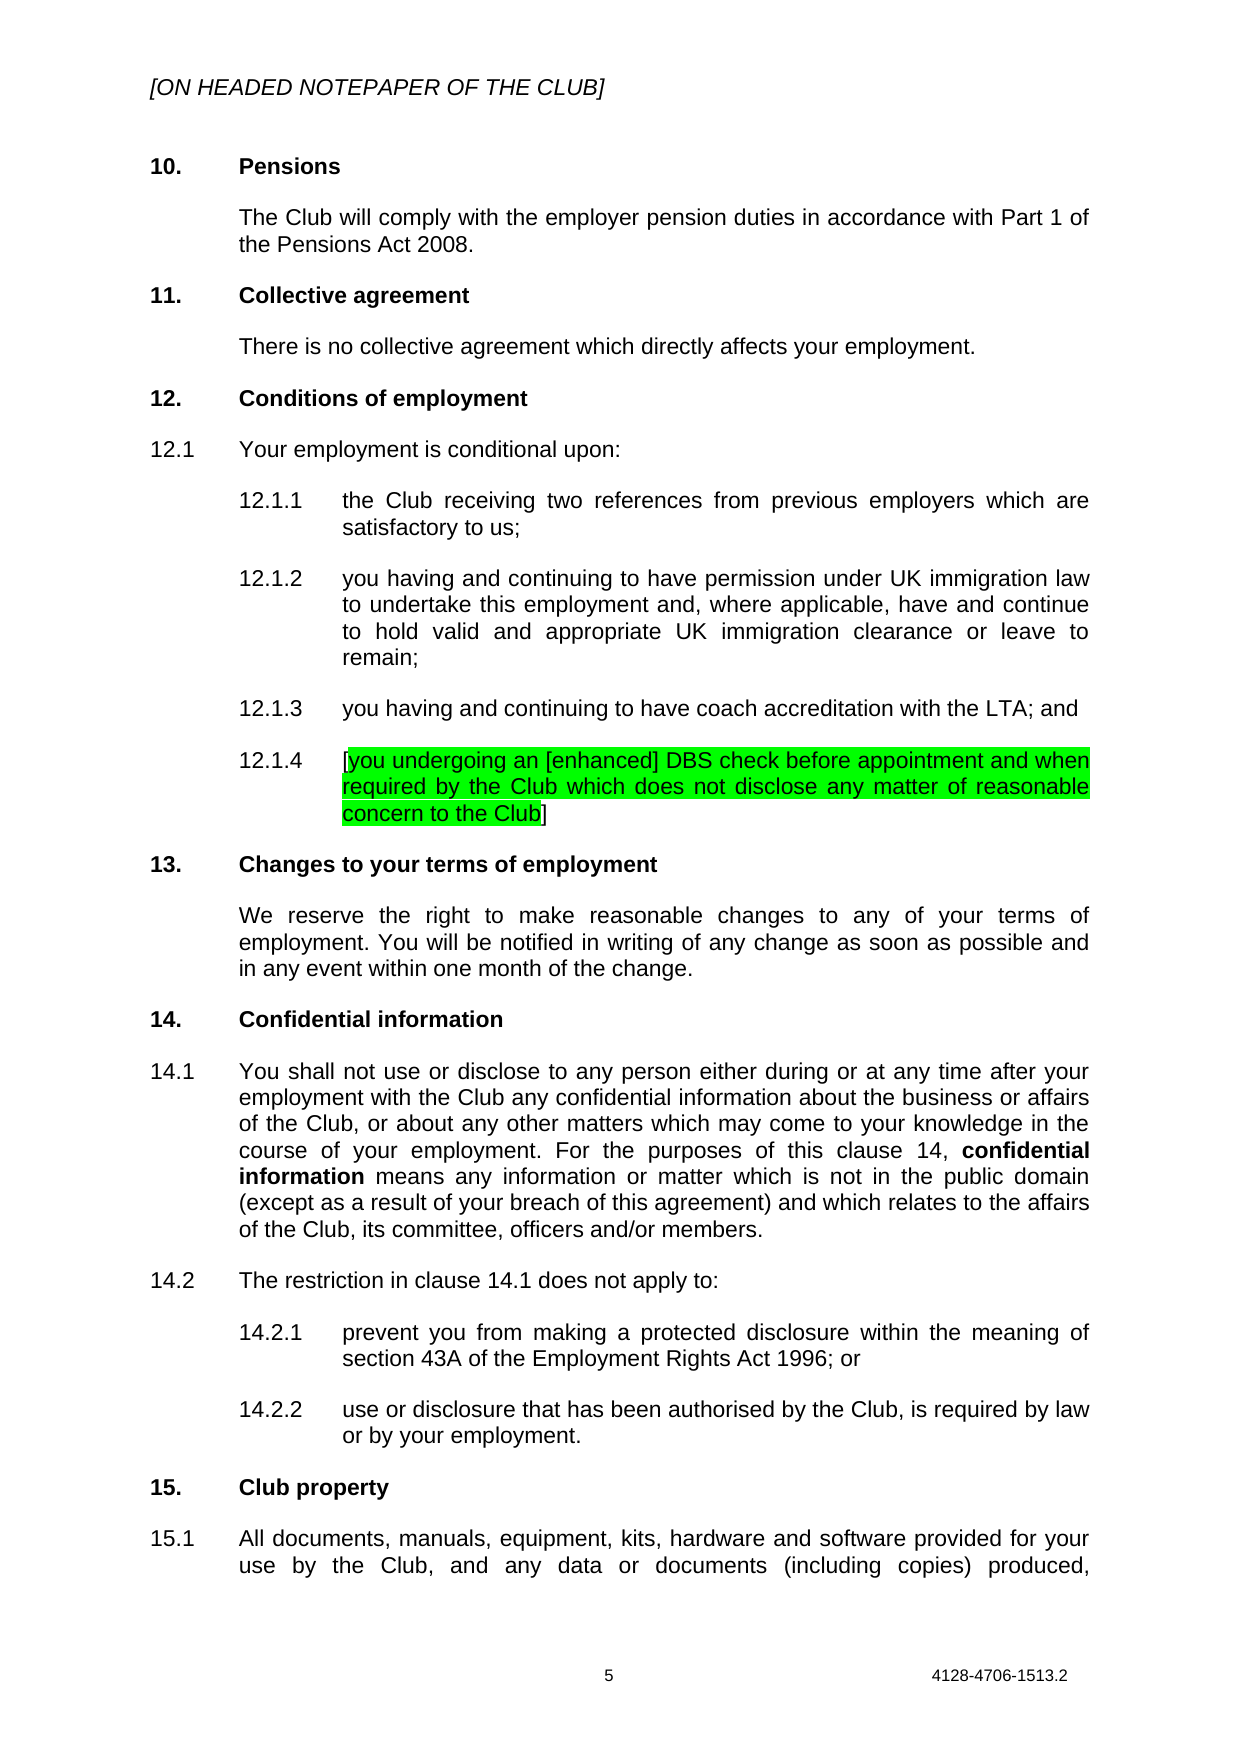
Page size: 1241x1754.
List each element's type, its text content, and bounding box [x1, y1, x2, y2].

text Pensions [150, 153, 1090, 179]
text Club property [150, 1474, 1090, 1500]
text Confidential information [150, 1006, 1090, 1033]
text There is no collective agreement which directly affects your employment. [238, 333, 1090, 359]
text Conditions of employment [150, 384, 1090, 411]
text you having and continuing to have permission under UK immigration law to undertake this employment and, where applicable, have and continue to hold valid and appropriate UK immigration clearance or leave to remain; [239, 565, 1090, 670]
text Collective agreement [150, 282, 1090, 308]
text use or disclosure that has been authorised by the Club, is required by law or by your employment. [239, 1396, 1090, 1449]
text prevent you from making a protected disclosure within the meaning of section 43A of the Employment Rights Act 1996; or [239, 1318, 1090, 1371]
text [you undergoing an [enhanced] DBS check before appointment and when required by the Club which does not disclose any matter of reasonable concern to the Club] [239, 747, 1090, 826]
text the Club receiving two references from previous employers which are satisfactory to us; [239, 487, 1090, 540]
text Your employment is conditional upon: [150, 436, 1090, 462]
text The Club will comply with the employer pension duties in accordance with Part 1 of the Pensions Act 2008. [238, 204, 1090, 257]
text We reserve the right to make reasonable changes to any of your terms of employment. You will be notified in writing of any change as soon as possible and in any event within one month of the change. [238, 902, 1090, 981]
text you having and continuing to have coach accreditation with the LTA; and [239, 695, 1090, 722]
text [150, 1525, 1090, 1578]
text Changes to your terms of employment [150, 851, 1090, 877]
